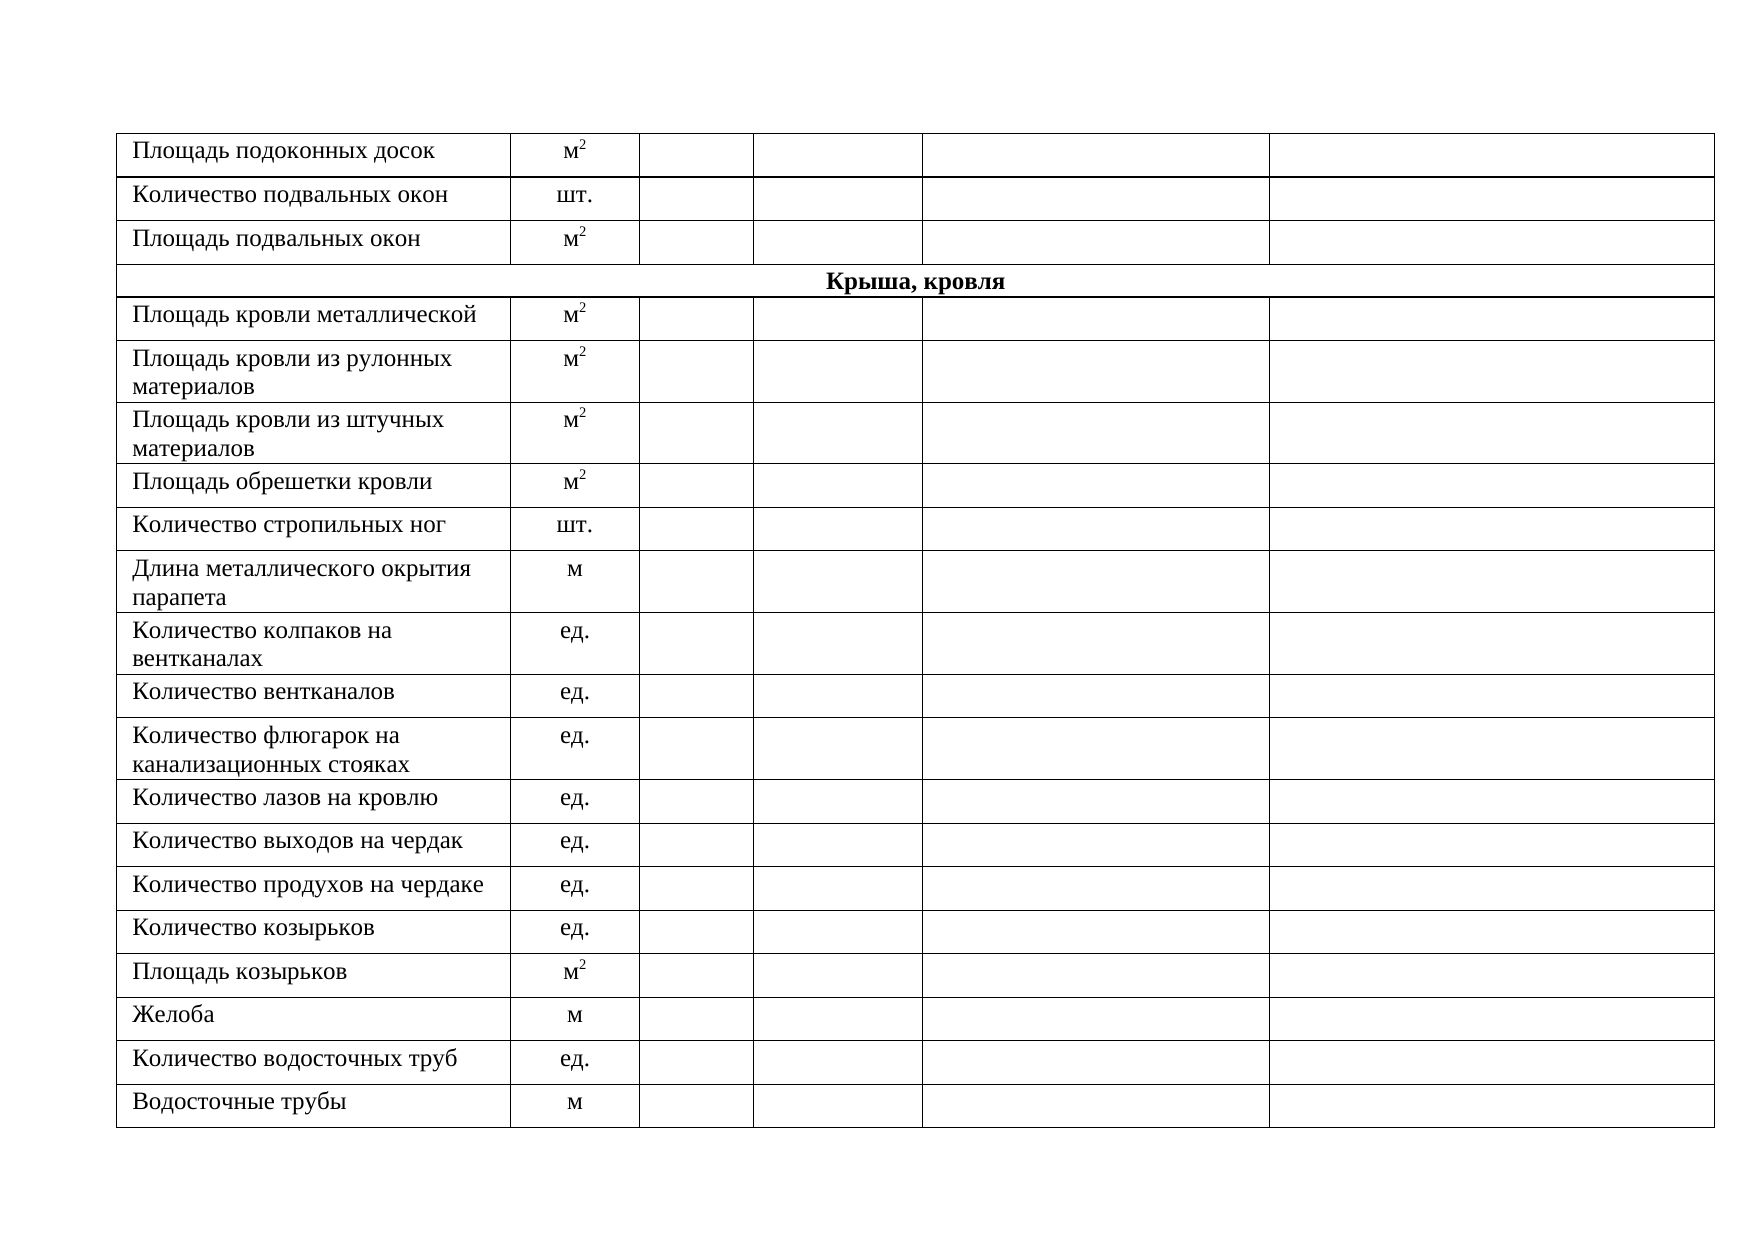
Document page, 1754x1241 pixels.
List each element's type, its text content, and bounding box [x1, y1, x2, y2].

table_cell [923, 298, 1269, 340]
table_cell м2 [511, 464, 639, 507]
table_cell шт. [511, 508, 639, 550]
table_cell Количество водосточных труб [117, 1041, 510, 1084]
table_cell [640, 508, 753, 550]
table_cell Количество колпаков на вентканалах [117, 613, 510, 674]
table_cell [923, 1041, 1269, 1084]
table_cell Площадь козырьков [117, 954, 510, 997]
table_cell [640, 403, 753, 463]
table_cell Площадь кровли из рулонных материалов [117, 341, 510, 402]
table_cell [754, 508, 922, 550]
table_cell [754, 1041, 922, 1084]
table_cell м [511, 551, 639, 612]
table_cell Количество продухов на чердаке [117, 867, 510, 909]
table_cell шт. [511, 178, 639, 220]
table_cell [1270, 464, 1714, 507]
table_cell Водосточные трубы [117, 1085, 510, 1127]
table_cell [640, 954, 753, 997]
table_cell [1270, 954, 1714, 997]
table_cell ед. [511, 613, 639, 674]
table_cell [754, 551, 922, 612]
table_cell [1270, 675, 1714, 717]
table_cell [754, 824, 922, 866]
table_cell [923, 911, 1269, 953]
table_cell м2 [511, 403, 639, 463]
table_cell [1270, 134, 1714, 176]
table_cell м [511, 998, 639, 1040]
table_cell Количество флюгарок на канализационных стояках [117, 718, 510, 779]
table_cell [923, 867, 1269, 909]
table_cell ед. [511, 867, 639, 909]
table_cell ед. [511, 675, 639, 717]
table_cell [754, 298, 922, 340]
table_cell Количество стропильных ног [117, 508, 510, 550]
table_cell [923, 508, 1269, 550]
table_cell [754, 718, 922, 779]
table_cell ед. [511, 780, 639, 822]
table_cell Площадь подоконных досок [117, 134, 510, 176]
table_cell [754, 464, 922, 507]
table_cell Количество козырьков [117, 911, 510, 953]
table_cell ед. [511, 718, 639, 779]
table_cell [640, 998, 753, 1040]
table_cell [640, 1085, 753, 1127]
table_cell [923, 954, 1269, 997]
table_cell [754, 403, 922, 463]
table_cell [923, 221, 1269, 263]
table_cell Длина металлического окрытия парапета [117, 551, 510, 612]
table_cell [1270, 298, 1714, 340]
table_cell ед. [511, 911, 639, 953]
table_cell [754, 134, 922, 176]
table_cell м2 [511, 221, 639, 263]
table_cell [1270, 551, 1714, 612]
table_cell Количество подвальных окон [117, 178, 510, 220]
table_cell Площадь кровли из штучных материалов [117, 403, 510, 463]
table_cell [1270, 613, 1714, 674]
table_cell [754, 867, 922, 909]
table_cell ед. [511, 1041, 639, 1084]
table_cell [923, 551, 1269, 612]
table_cell м2 [511, 298, 639, 340]
table_cell [640, 675, 753, 717]
table_cell [1270, 998, 1714, 1040]
table_cell [923, 134, 1269, 176]
table_cell [640, 824, 753, 866]
table_cell [754, 780, 922, 822]
table_cell [1270, 403, 1714, 463]
table_cell м2 [511, 134, 639, 176]
table_cell [754, 613, 922, 674]
table_cell [1270, 824, 1714, 866]
table_cell [754, 221, 922, 263]
table_cell [1270, 221, 1714, 263]
table_cell [640, 464, 753, 507]
table_cell [640, 178, 753, 220]
table_cell [1270, 718, 1714, 779]
table_cell [754, 675, 922, 717]
table_cell м2 [511, 341, 639, 402]
table_cell [923, 1085, 1269, 1127]
table_cell Площадь кровли металлической [117, 298, 510, 340]
table_cell м [511, 1085, 639, 1127]
table_cell [640, 1041, 753, 1084]
table_cell [923, 178, 1269, 220]
table_cell [640, 341, 753, 402]
table_cell [1270, 780, 1714, 822]
table_cell [640, 298, 753, 340]
table_cell [923, 824, 1269, 866]
table_cell [640, 780, 753, 822]
table_cell [754, 954, 922, 997]
table_cell [1270, 911, 1714, 953]
table_cell [754, 998, 922, 1040]
table_cell м2 [511, 954, 639, 997]
table_cell [923, 341, 1269, 402]
table_cell [640, 551, 753, 612]
table_cell Количество вентканалов [117, 675, 510, 717]
table_cell [754, 178, 922, 220]
table_cell [754, 1085, 922, 1127]
table_cell [1270, 178, 1714, 220]
table_cell [923, 403, 1269, 463]
table_cell [923, 675, 1269, 717]
table_cell [1270, 1041, 1714, 1084]
table_cell [754, 911, 922, 953]
table_cell [1270, 508, 1714, 550]
table_cell Желоба [117, 998, 510, 1040]
table_cell [640, 613, 753, 674]
table_cell [923, 464, 1269, 507]
table_cell [640, 134, 753, 176]
table_cell [923, 780, 1269, 822]
table_cell [1270, 1085, 1714, 1127]
table_cell Площадь подвальных окон [117, 221, 510, 263]
table_cell [1270, 867, 1714, 909]
table_cell Крыша, кровля [117, 265, 1714, 296]
table_cell Количество выходов на чердак [117, 824, 510, 866]
table_cell [640, 867, 753, 909]
table_cell [754, 341, 922, 402]
table_cell Количество лазов на кровлю [117, 780, 510, 822]
table_cell ед. [511, 824, 639, 866]
table_cell [923, 998, 1269, 1040]
table_cell [923, 718, 1269, 779]
table_cell [923, 613, 1269, 674]
table_cell [640, 718, 753, 779]
table_cell [640, 911, 753, 953]
table_cell Площадь обрешетки кровли [117, 464, 510, 507]
table_cell [640, 221, 753, 263]
table_cell [1270, 341, 1714, 402]
